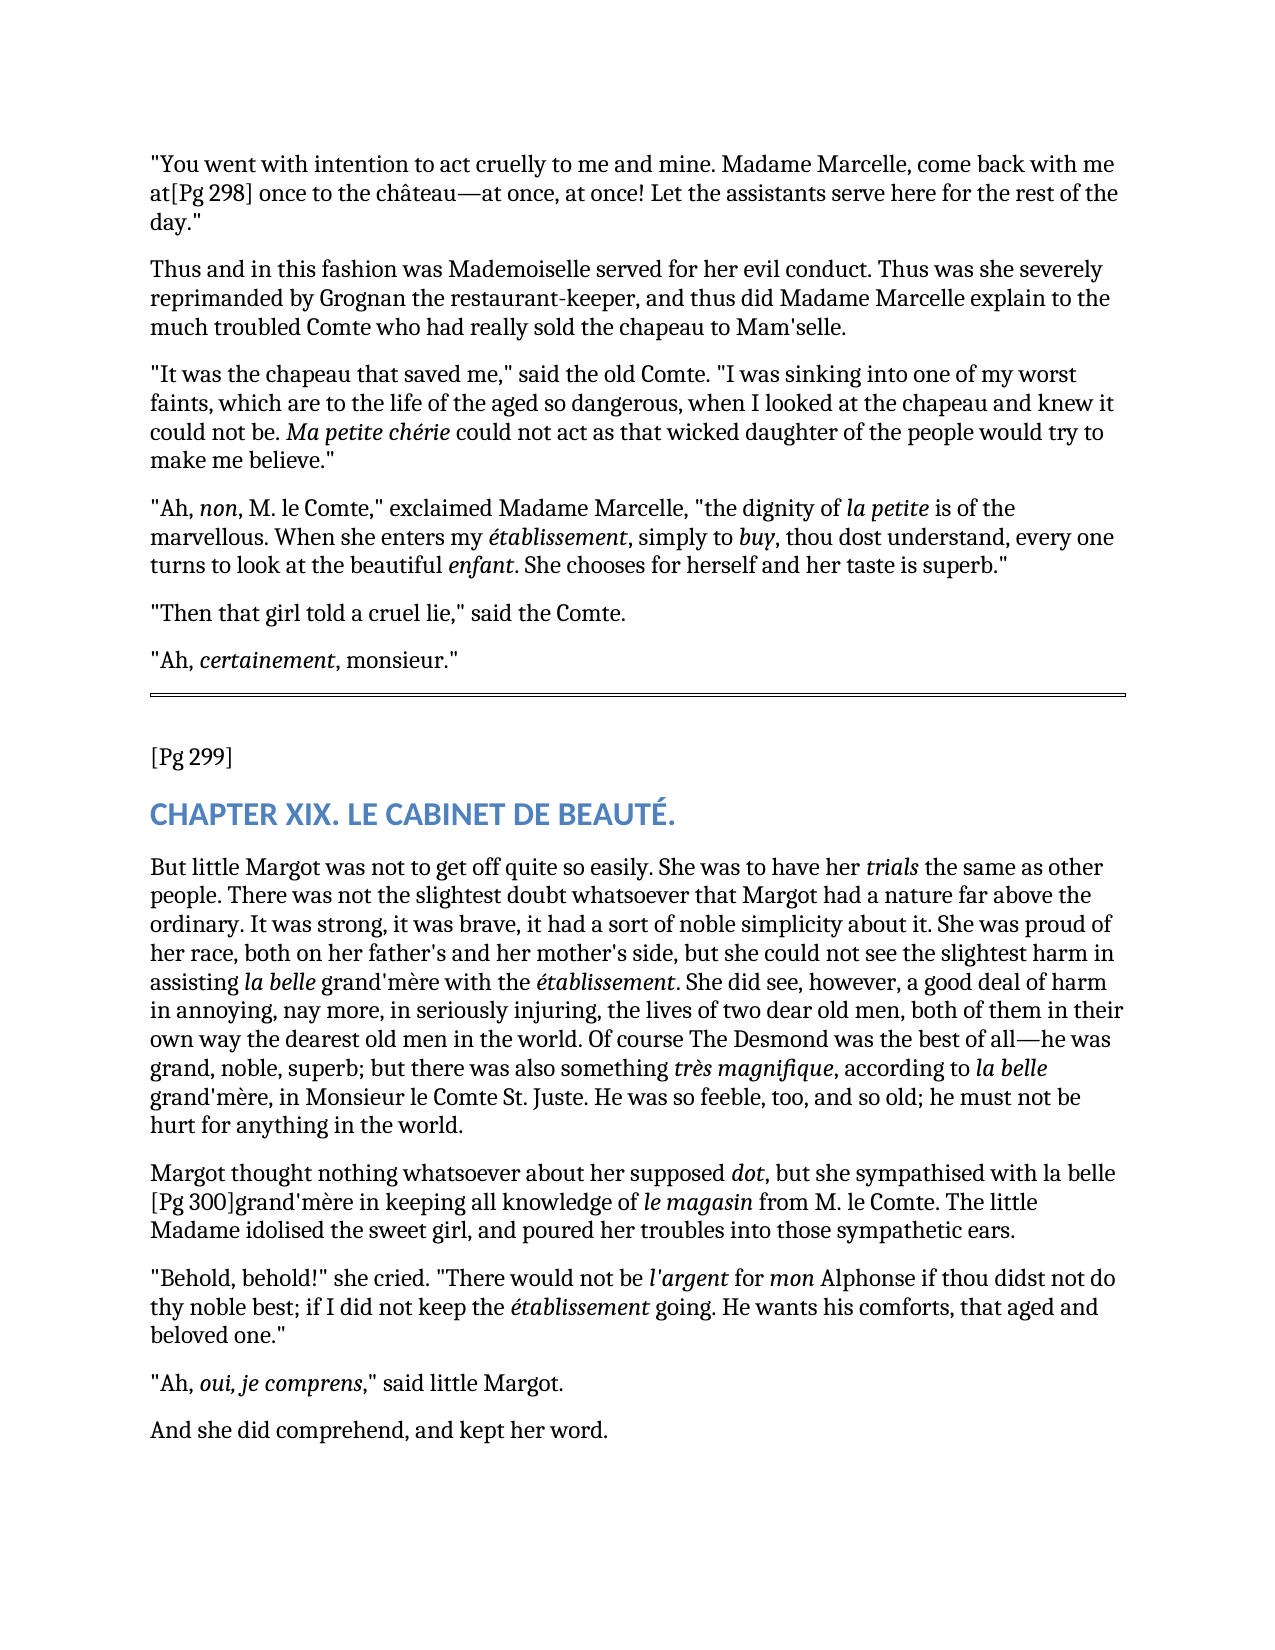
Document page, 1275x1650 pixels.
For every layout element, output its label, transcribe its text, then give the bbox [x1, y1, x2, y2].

text "You went with intention to act cruelly to me and mine. Madame Marcelle, come back with me at[Pg 298] once to the château—at once, at once! Let the assistants serve here for the rest of the day." [150, 150, 1125, 236]
text But little Margot was not to get off quite so easily. She was to have her trials the same as other people. There was not the slightest doubt whatsoever that Margot had a nature far above the ordinary. It was strong, it was brave, it had a sort of noble simplicity about it. She was proud of her race, both on her father's and her mother's side, but she could not see the slightest harm in assisting la belle grand'mère with the établissement. She did see, however, a good deal of harm in annoying, nay more, in seriously injuring, the lives of two dear old men, both of them in their own way the dearest old men in the world. Of course The Desmond was the best of all—he was grand, noble, superb; but there was also something très magnifique, according to la belle grand'mère, in Monsieur le Comte St. Juste. He was so feeble, too, and so old; he must not be hurt for anything in the world. [150, 852, 1125, 1140]
text "Then that girl told a cruel lie," said the Comte. [150, 599, 1125, 627]
text "It was the chapeau that saved me," said the old Comte. "I was sinking into one of my worst faints, which are to the life of the aged so dangerous, when I looked at the chapeau and knew it could not be. Ma petite chérie could not act as that wicked daughter of the people would try to make me believe." [150, 360, 1125, 475]
text Margot thought nothing whatsoever about her supposed dot, but she sympathised with la belle [Pg 300]grand'mère in keeping all knowledge of le magasin from M. le Comte. The little Madame idolised the sweet girl, and poured her troubles into those sympathetic ears. [150, 1159, 1125, 1245]
text "Ah, oui, je comprens," said little Margot. [150, 1369, 1125, 1397]
text "Ah, certainement, monsieur." [150, 646, 1125, 675]
text "Behold, behold!" she cried. "There would not be l'argent for mon Alphonse if thou didst not do thy noble best; if I did not keep the établissement going. He wants his comforts, that aged and beloved one." [150, 1264, 1125, 1350]
text And she did comprehend, and kept her word. [150, 1416, 1125, 1445]
subtitle CHAPTER XIX. LE CABINET DE BEAUTÉ. [150, 793, 1125, 834]
text "Ah, non, M. le Comte," exclaimed Madame Marcelle, "the dignity of la petite is of the marvellous. When she enters my établissement, simply to buy, thou dost understand, every one turns to look at the beautiful enfant. She chooses for herself and her taste is superb." [150, 494, 1125, 580]
text Thus and in this fashion was Mademoiselle served for her evil conduct. Thus was she severely reprimanded by Grognan the restaurant-keeper, and thus did Madame Marcelle explain to the much troubled Comte who had really sold the chapeau to Mam'selle. [150, 255, 1125, 341]
text [Pg 299] [150, 743, 1125, 772]
